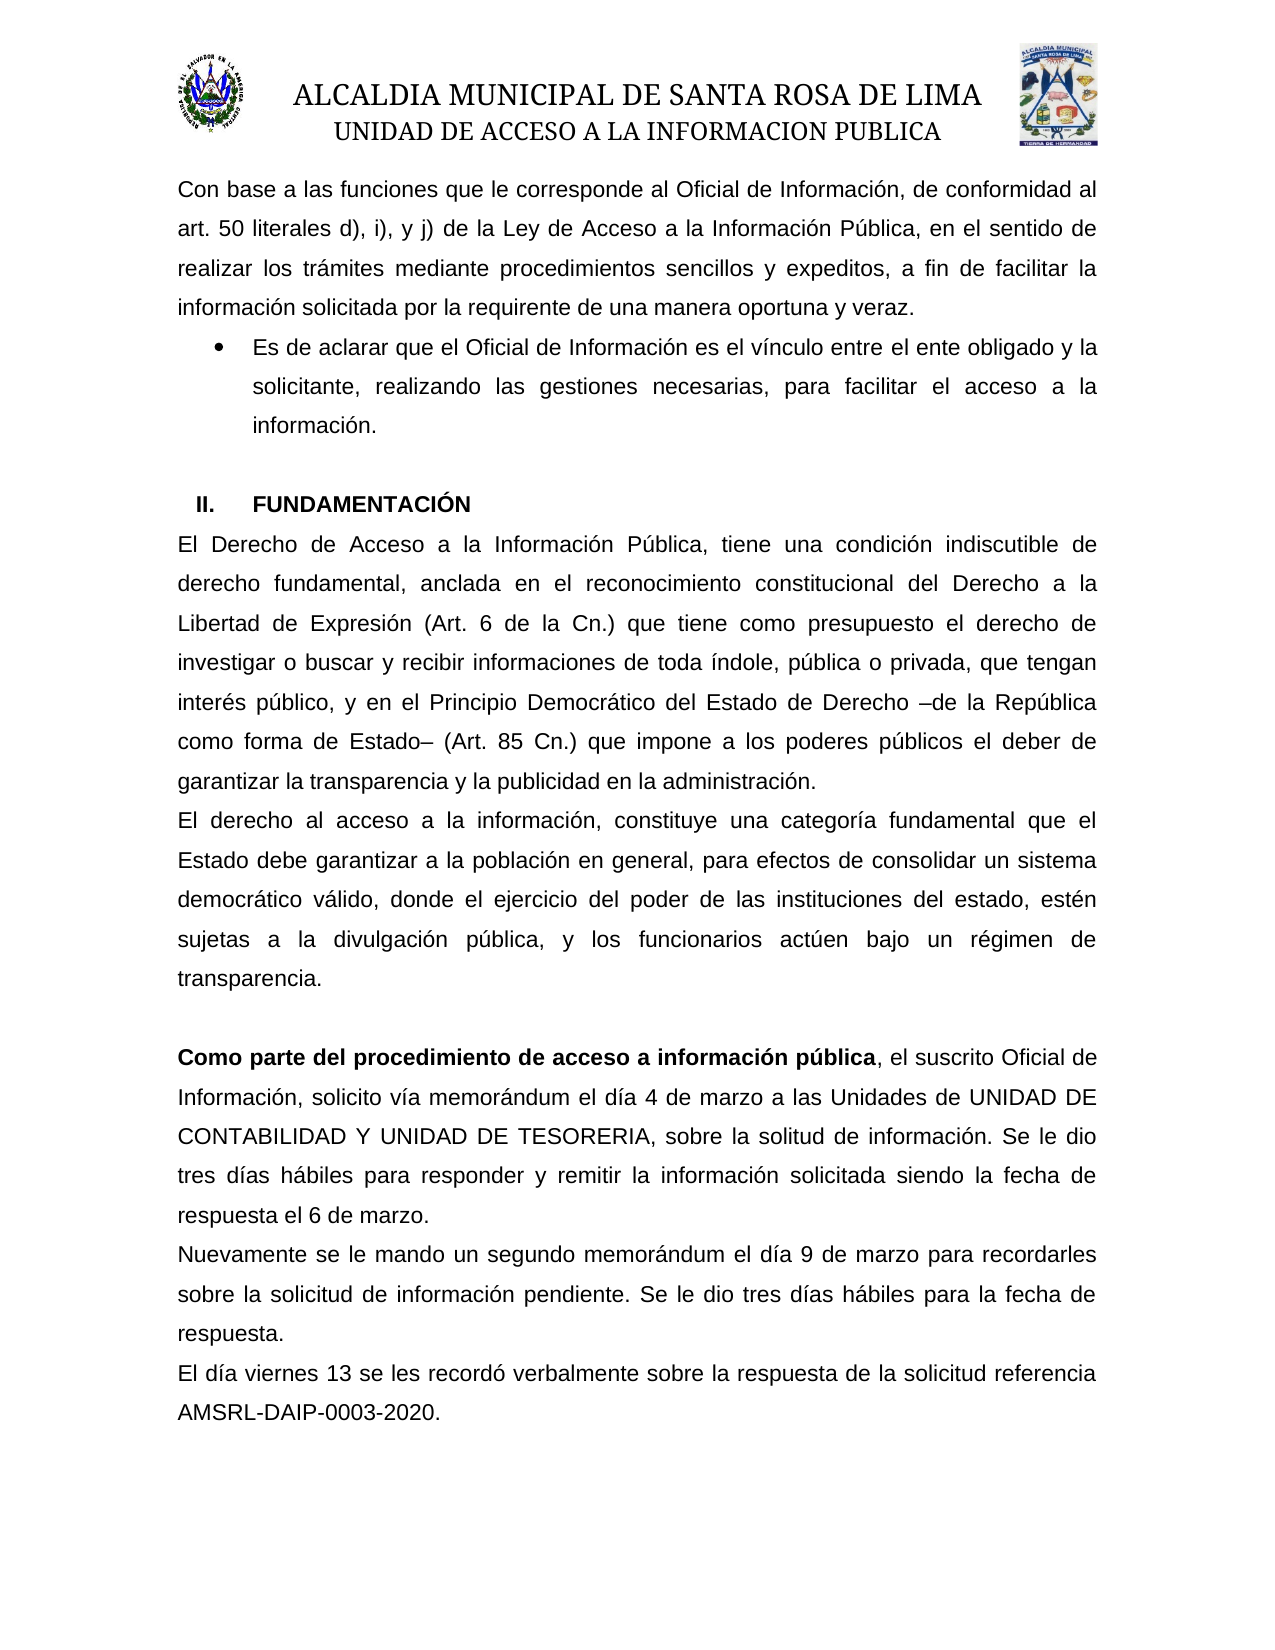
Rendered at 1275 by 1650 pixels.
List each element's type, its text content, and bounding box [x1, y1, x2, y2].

picture [177, 53, 244, 133]
text Con base a las funciones que le corresponde al Oficial de Información, de conformidad al art. 50 literales d), i), y j) de la Ley de Acceso a la Información Pública, en el sentido de realizar los trámites mediante procedimientos sencillos y expeditos, a fin de facilitar la información solicitada por la requirente de una manera oportuna y veraz. [177, 176, 1098, 320]
text El Derecho de Acceso a la Información Pública, tiene una condición indiscutible de derecho fundamental, anclada en el reconocimiento constitucional del Derecho a la Libertad de Expresión (Art. 6 de la Cn.) que tiene como presupuesto el derecho de investigar o buscar y recibir informaciones de toda índole, pública o privada, que tengan interés público, y en el Principio Democrático del Estado de Derecho –de la República como forma de Estado– (Art. 85 Cn.) que impone a los poderes públicos el deber de garantizar la transparencia y la publicidad en la administración. [177, 531, 1098, 794]
list FUNDAMENTACIÓN [215, 491, 1098, 518]
text Nuevamente se le mando un segundo memorándum el día 9 de marzo para recordarles sobre la solicitud de información pendiente. Se le dio tres días hábiles para la fecha de respuesta. [177, 1241, 1098, 1347]
text Como parte del procedimiento de acceso a información pública, el suscrito Oficial de Información, solicito vía memorándum el día 4 de marzo a las Unidades de UNIDAD DE CONTABILIDAD Y UNIDAD DE TESORERIA, sobre la solitud de información. Se le dio tres días hábiles para responder y remitir la información solicitada siendo la fecha de respuesta el 6 de marzo. [177, 1044, 1098, 1228]
picture [1019, 43, 1098, 146]
text El día viernes 13 se les recordó verbalmente sobre la respuesta de la solicitud referencia AMSRL-DAIP-0003-2020. [177, 1360, 1098, 1426]
list Es de aclarar que el Oficial de Información es el vínculo entre el ente obligado y la solicitante, realizando las gestiones necesarias, para facilitar el acceso a la información. [215, 333, 1098, 439]
text El derecho al acceso a la información, constituye una categoría fundamental que el Estado debe garantizar a la población en general, para efectos de consolidar un sistema democrático válido, donde el ejercicio del poder de las instituciones del estado, estén sujetas a la divulgación pública, y los funcionarios actúen bajo un régimen de transparencia. [177, 807, 1098, 991]
